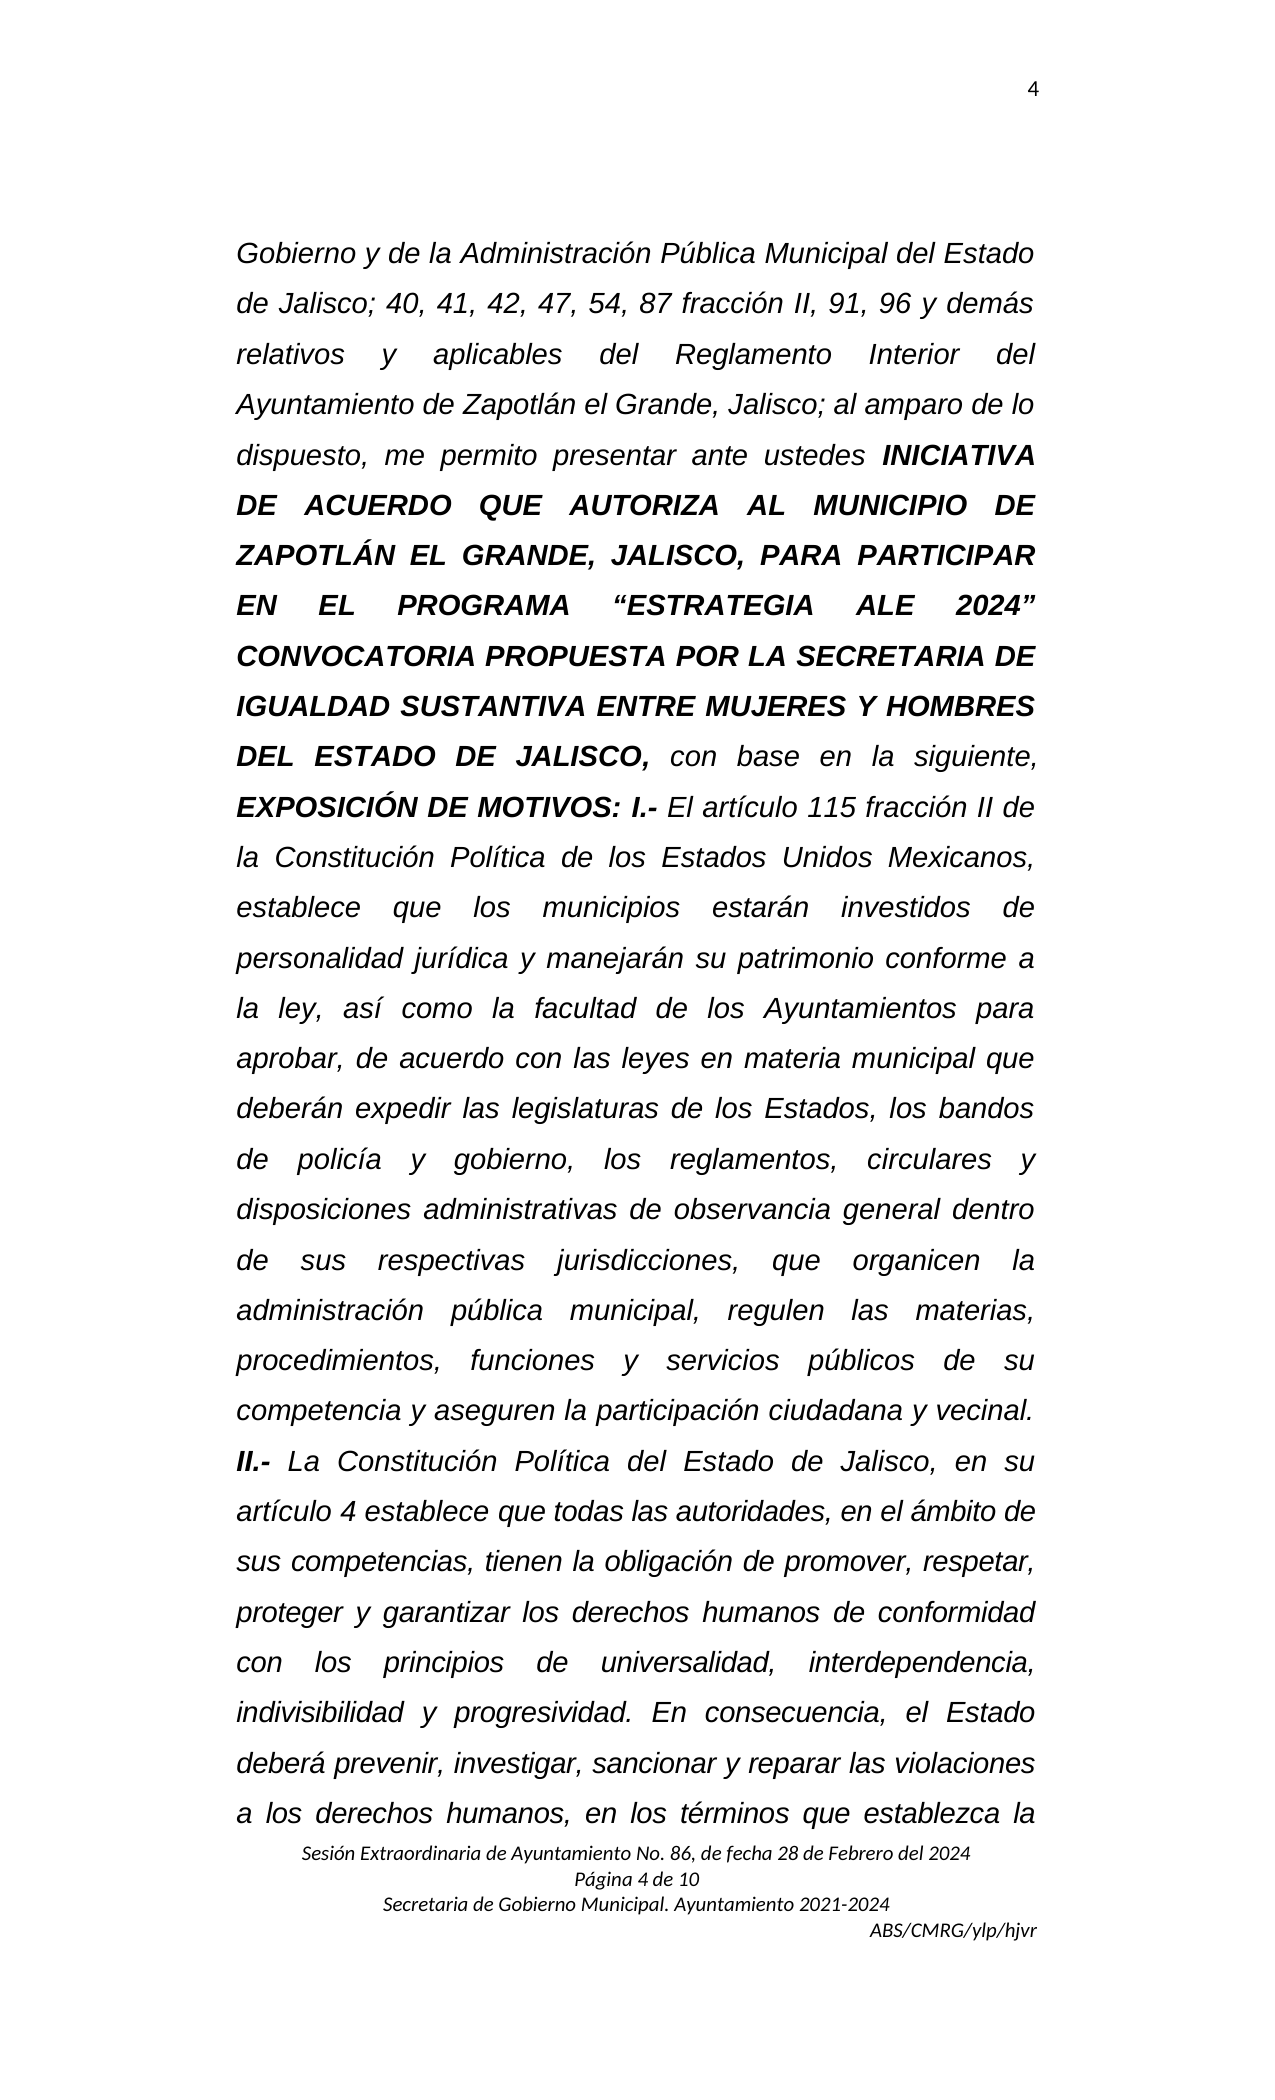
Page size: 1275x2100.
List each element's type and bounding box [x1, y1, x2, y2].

text [236, 236, 1039, 1829]
